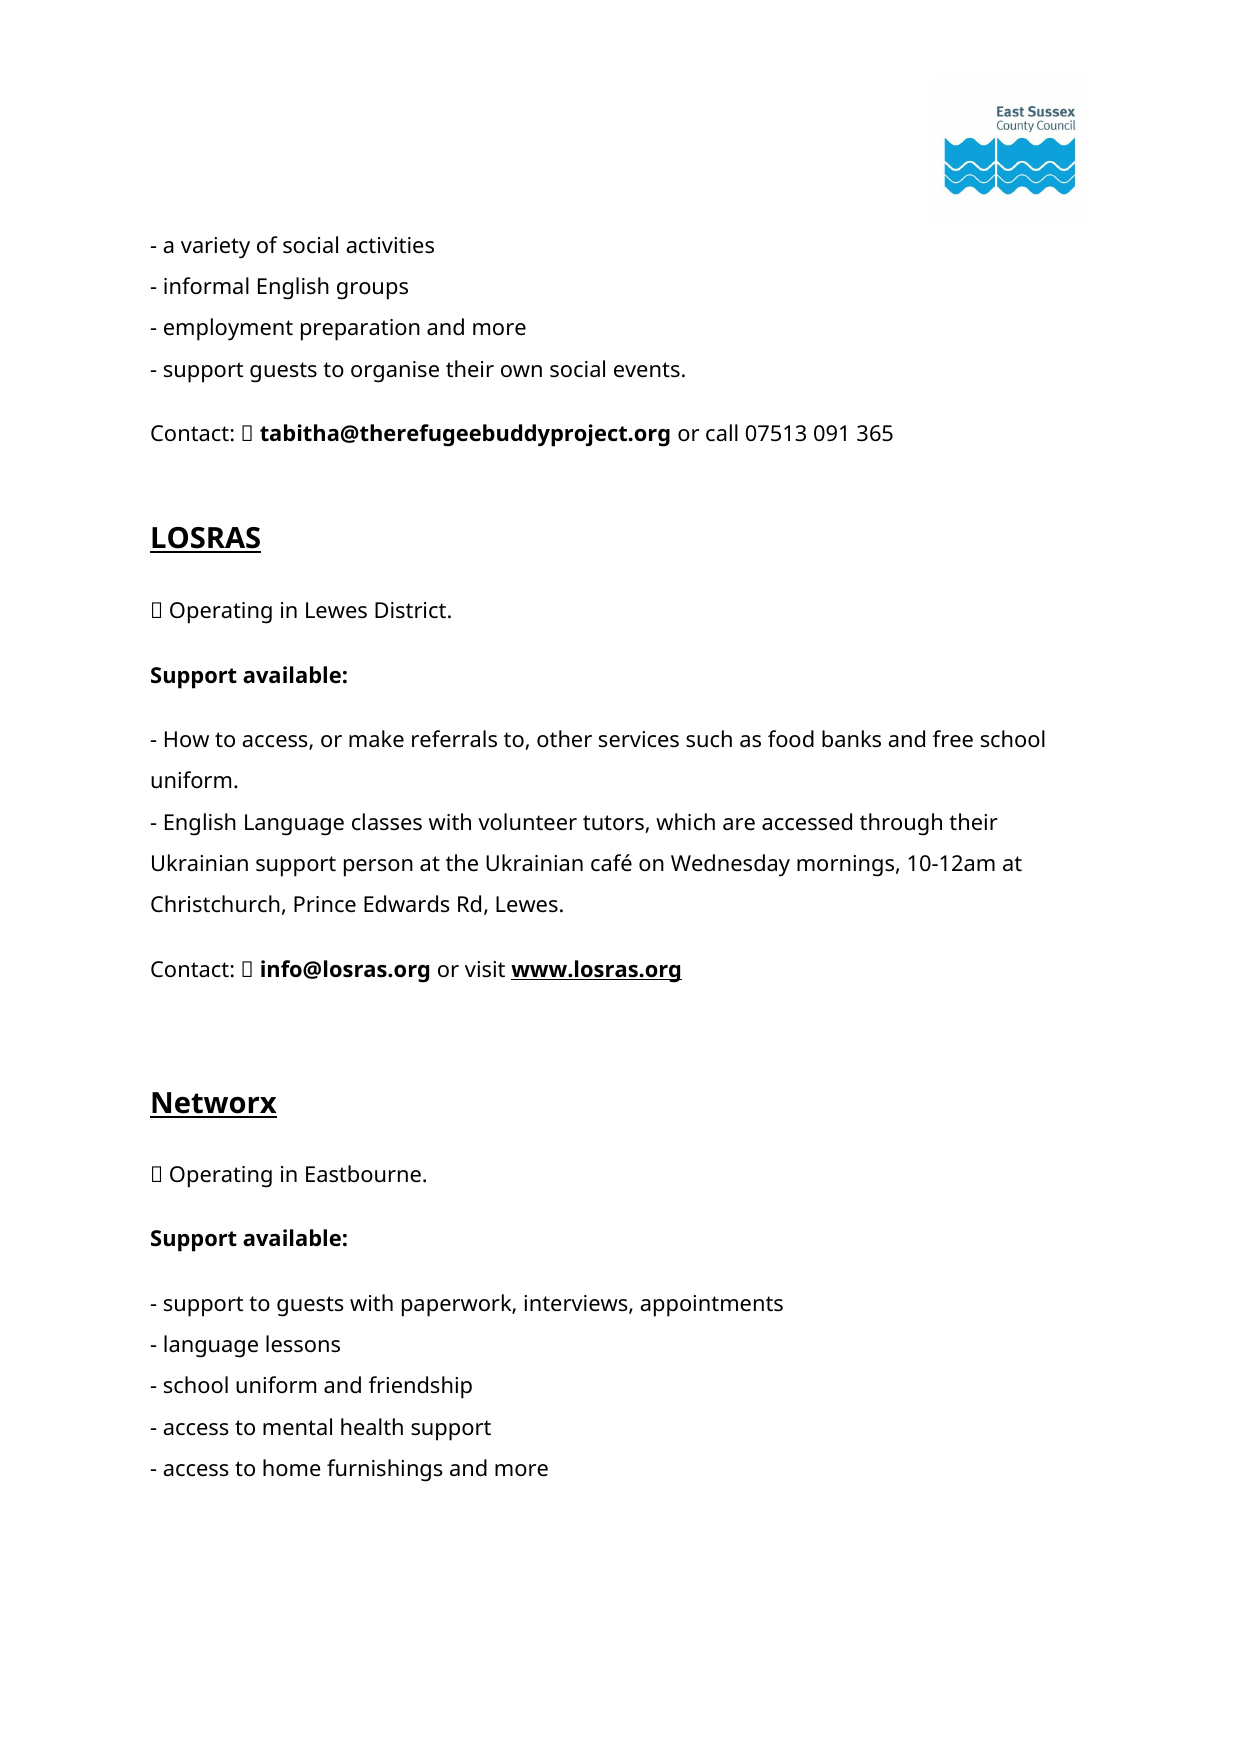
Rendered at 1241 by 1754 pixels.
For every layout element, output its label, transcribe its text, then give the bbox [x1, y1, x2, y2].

text - support to guests with paperwork, interviews, appointments - language lessons - school uniform and friendship - access to mental health support - access to home furnishings and more [150, 1287, 1090, 1483]
text Support available: [150, 660, 1090, 689]
subtitle Networx [150, 1082, 1090, 1122]
text 📍 Operating in Lewes District. [150, 595, 1090, 625]
text Contact: 📩 info@losras.org or visit www.losras.org [150, 954, 1090, 983]
text 📍 Operating in Eastbourne. [150, 1159, 1090, 1189]
text - a variety of social activities - informal English groups - employment preparation and more - support guests to organise their own social events. [150, 229, 1090, 383]
text LOSRAS [150, 517, 1090, 557]
text - How to access, or make referrals to, other services such as food banks and free school uniform. - English Language classes with volunteer tutors, which are accessed through their Ukrainian support person at the Ukrainian café on Wednesday mornings, 10-12am at Christchurch, Prince Edwards Rd, Lewes. [150, 724, 1090, 919]
text Contact: 📩 tabitha@therefugeebuddyproject.org or call 07513 091 365 [150, 418, 1090, 484]
picture [929, 75, 1091, 226]
text Support available: [150, 1223, 1090, 1253]
